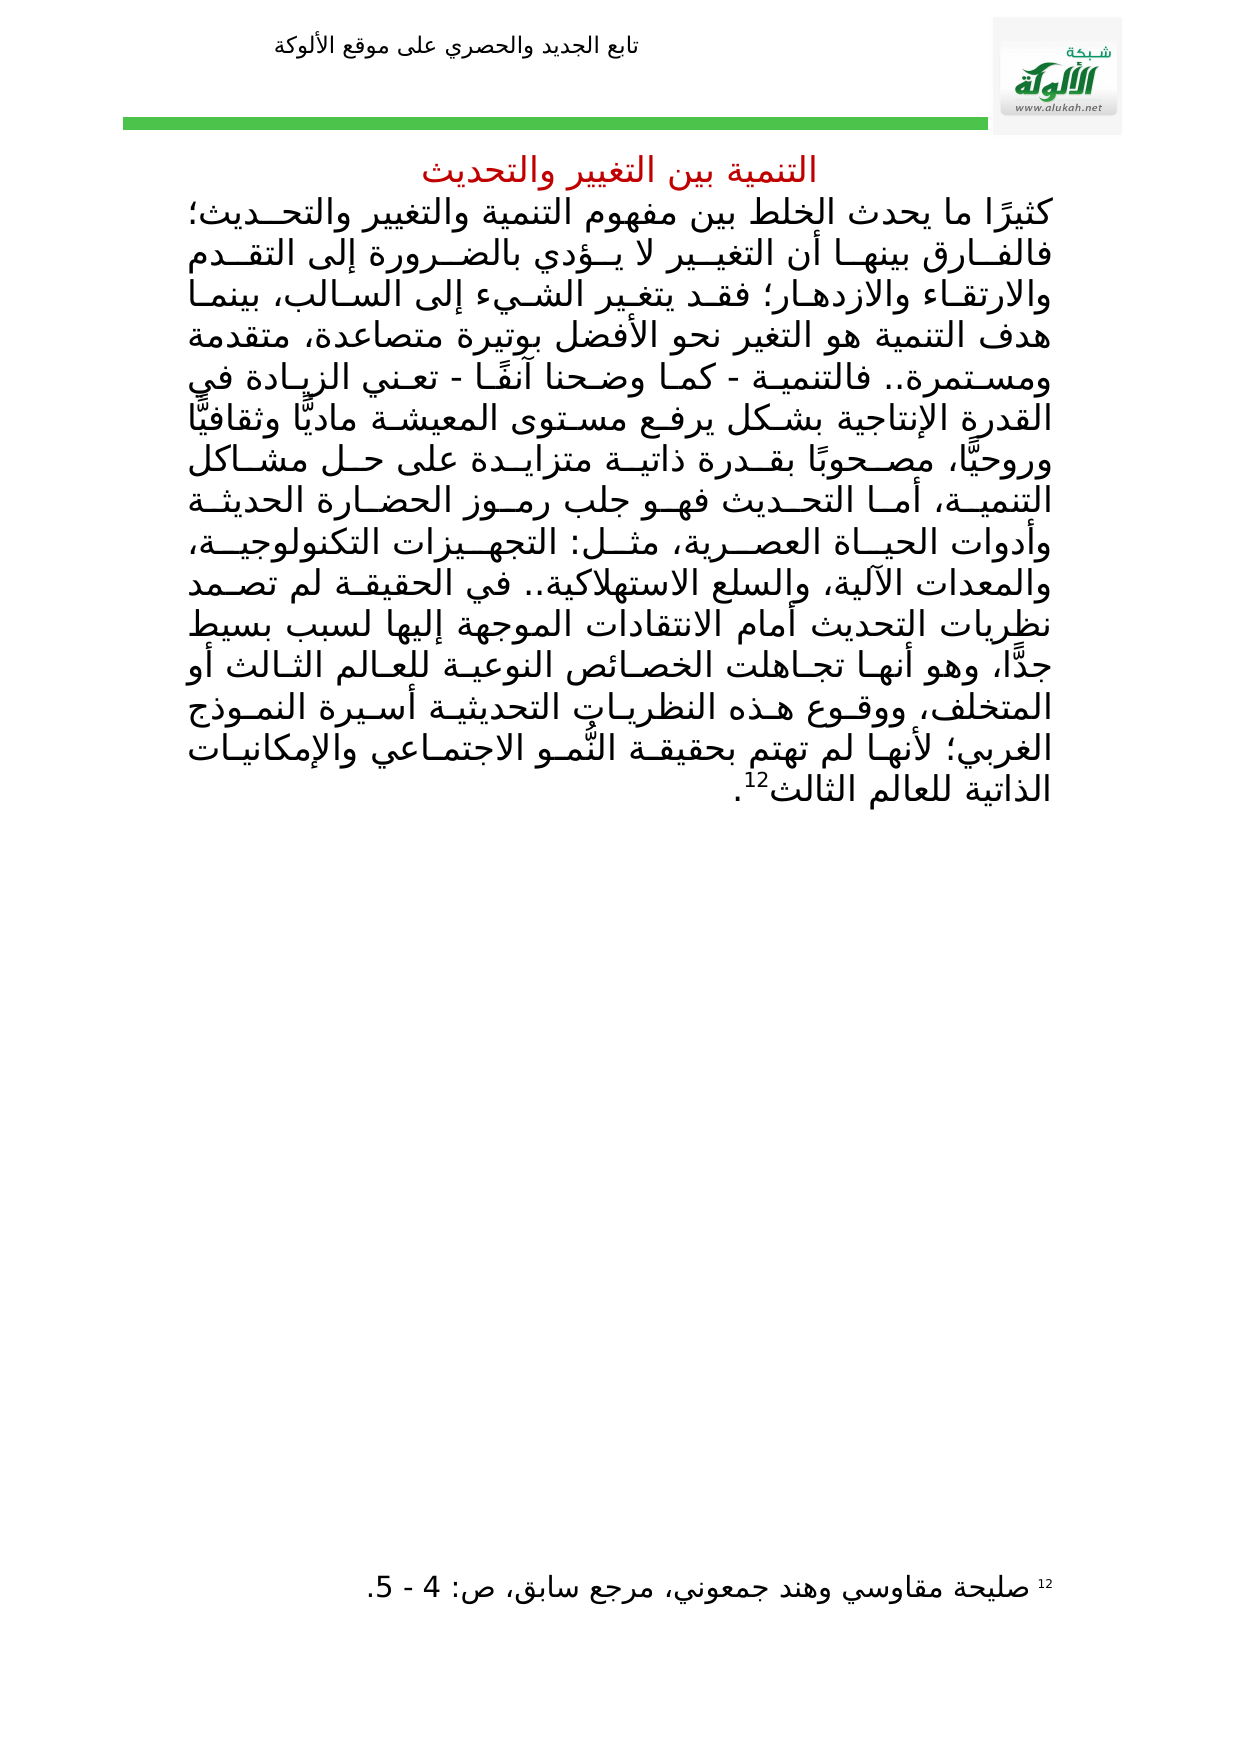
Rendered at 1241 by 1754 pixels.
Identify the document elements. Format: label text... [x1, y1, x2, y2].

list كثيرًا ما يحدث الخلط بين مفهوم التنمية والتغيير والتحديث؛ فالفارق بينها أن التغيير لا يؤدي بالضرورة إلى التقدم والارتقاء والازدهار؛ فقد يتغير الشيء إلى السالب، بينما هدف التنمية هو التغير نحو الأفضل بوتيرة متصاعدة، متقدمة ومستمرة.. فالتنمية - كما وضحنا آنفًا - تعني الزيادة في القدرة الإنتاجية بشكل يرفع مستوى المعيشة ماديًّا وثقافيًّا وروحيًّا، مصحوبًا بقدرة ذاتية متزايدة على حل مشاكل التنمية، أما التحديث فهو جلب رموز الحضارة الحديثة وأدوات الحياة العصرية، مثل: التجهيزات التكنولوجية، والمعدات الآلية، والسلع الاستهلاكية.. في الحقيقة لم تصمد نظريات التحديث أمام الانتقادات الموجهة إليها لسبب بسيط جدًّا، وهو أنها تجاهلت الخصائص النوعية للعالم الثالث أو المتخلف، ووقوع هذه النظريات التحديثية أسيرة النموذج الغربي؛ لأنها لم تهتم بحقيقة النُّمو الاجتماعي والإمكانيات الذاتية للعالم الثالث. [187, 191, 1053, 810]
list التنمية بين التغيير والتحديث [187, 150, 1053, 191]
